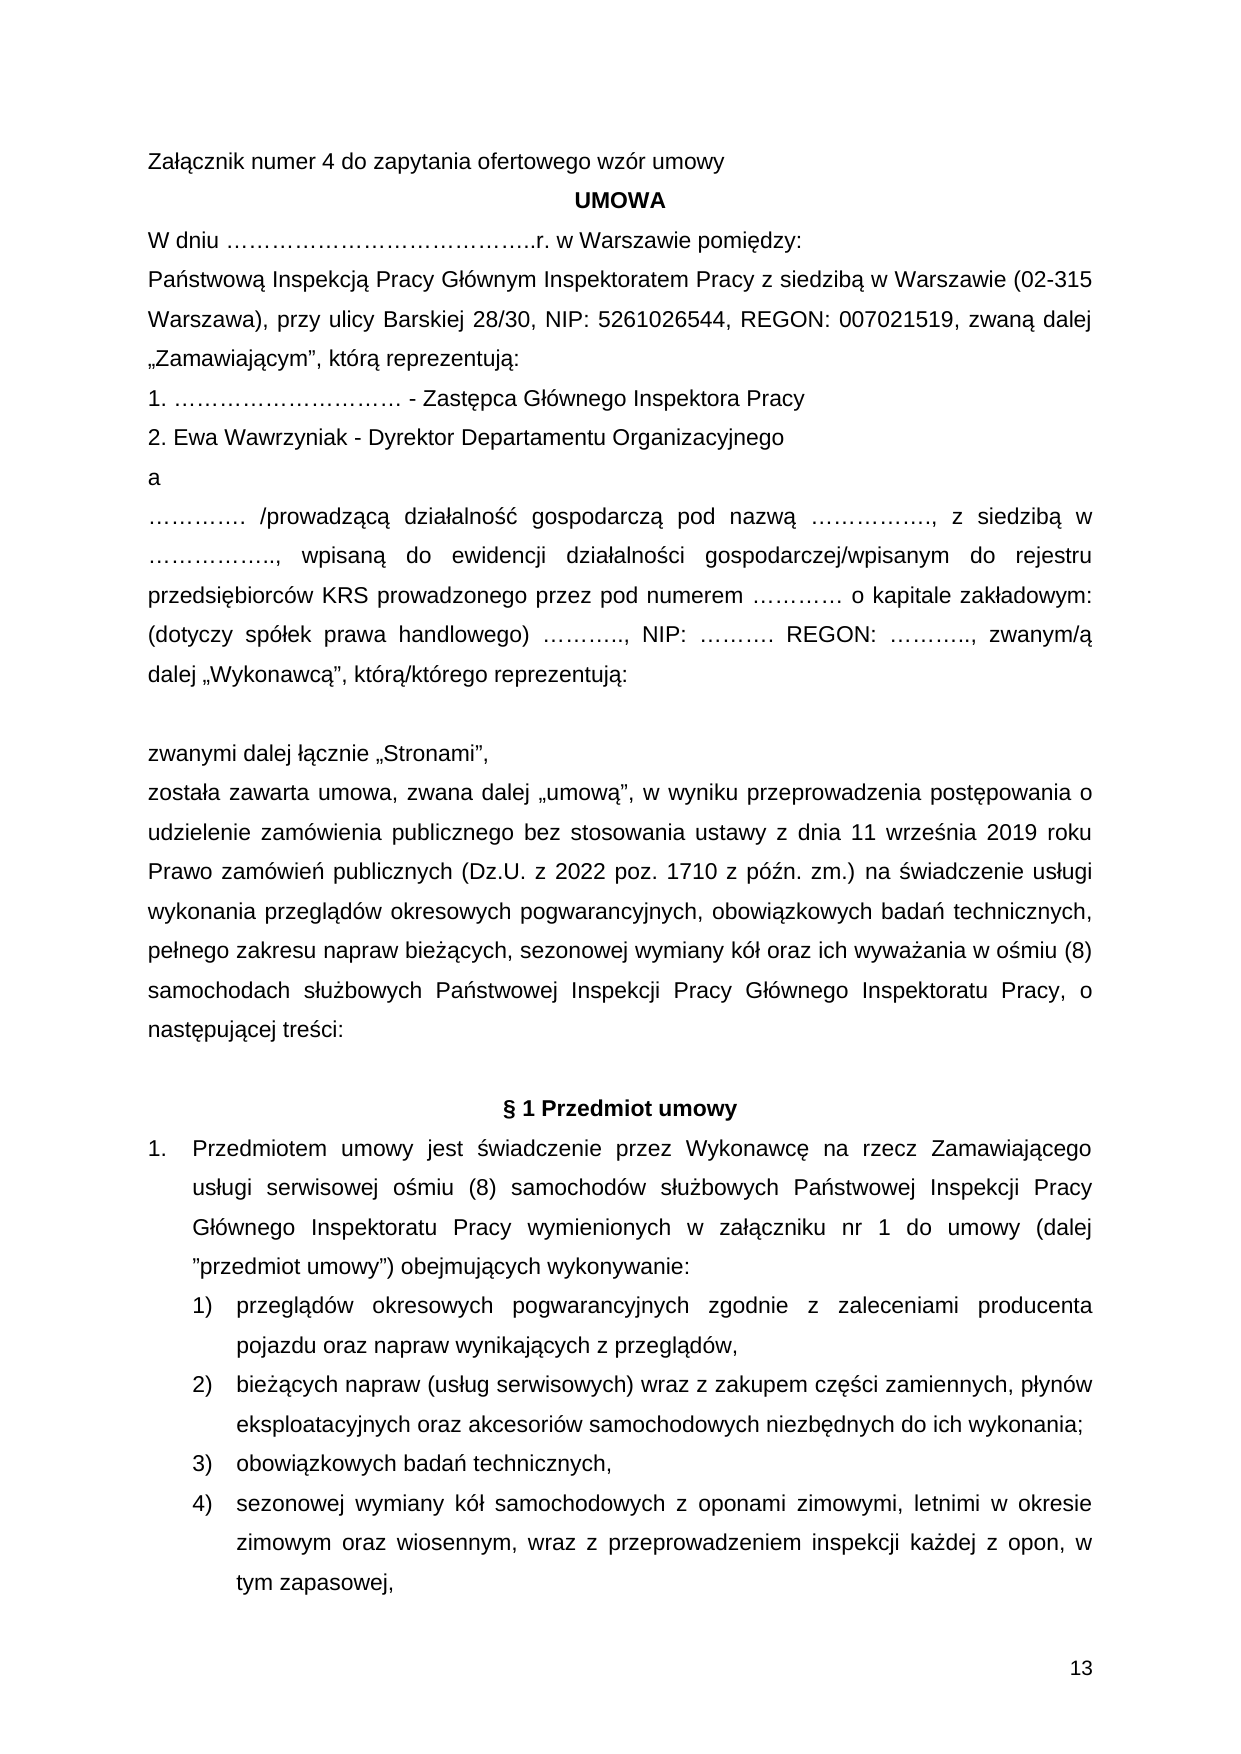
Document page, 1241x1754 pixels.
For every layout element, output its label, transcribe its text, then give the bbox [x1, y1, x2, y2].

text została zawarta umowa, zwana dalej „umową”, w wyniku przeprowadzenia postępowania o udzielenie zamówienia publicznego bez stosowania ustawy z dnia 11 września 2019 roku Prawo zamówień publicznych (Dz.U. z 2022 poz. 1710 z późn. zm.) na świadczenie usługi wykonania przeglądów okresowych pogwarancyjnych, obowiązkowych badań technicznych, pełnego zakresu napraw bieżących, sezonowej wymiany kół oraz ich wyważania w ośmiu (8) samochodach służbowych Państwowej Inspekcji Pracy Głównego Inspektoratu Pracy, o następującej treści: [148, 779, 1093, 1042]
text …………. /prowadzącą działalność gospodarczą pod nazwą ……………., z siedzibą w …………….., wpisaną do ewidencji działalności gospodarczej/wpisanym do rejestru przedsiębiorców KRS prowadzonego przez pod numerem ………… o kapitale zakładowym: (dotyczy spółek prawa handlowego) ……….., NIP: ………. REGON: ……….., zwanym/ą dalej „Wykonawcą”, którą/którego reprezentują: [148, 503, 1093, 687]
list obowiązkowych badań technicznych, [192, 1450, 1093, 1477]
list Przedmiotem umowy jest świadczenie przez Wykonawcę na rzecz Zamawiającego usługi serwisowej ośmiu (8) samochodów służbowych Państwowej Inspekcji Pracy Głównego Inspektoratu Pracy wymienionych w załączniku nr 1 do umowy (dalej ”przedmiot umowy”) obejmujących wykonywanie: [148, 1134, 1093, 1279]
text 2. Ewa Wawrzyniak - Dyrektor Departamentu Organizacyjnego [148, 424, 1093, 450]
text Państwową Inspekcją Pracy Głównym Inspektoratem Pracy z siedzibą w Warszawie (02-315 Warszawa), przy ulicy Barskiej 28/30, NIP: 5261026544, REGON: 007021519, zwaną dalej „Zamawiającym”, którą reprezentują: [148, 266, 1093, 371]
subtitle § 1 Przedmiot umowy [148, 1095, 1093, 1121]
list przeglądów okresowych pogwarancyjnych zgodnie z zaleceniami producenta pojazdu oraz napraw wynikających z przeglądów, [192, 1292, 1093, 1358]
list sezonowej wymiany kół samochodowych z oponami zimowymi, letnimi w okresie zimowym oraz wiosennym, wraz z przeprowadzeniem inspekcji każdej z opon, w tym zapasowej, [192, 1490, 1093, 1595]
text W dniu …………………………………..r. w Warszawie pomiędzy: [148, 227, 1093, 253]
subtitle Załącznik numer 4 do zapytania ofertowego wzór umowy [148, 148, 1093, 174]
subtitle UMOWA [148, 187, 1093, 213]
text a [148, 463, 1093, 490]
text 1. ………………………… - Zastępca Głównego Inspektora Pracy [148, 384, 1093, 411]
list bieżących napraw (usług serwisowych) wraz z zakupem części zamiennych, płynów eksploatacyjnych oraz akcesoriów samochodowych niezbędnych do ich wykonania; [192, 1371, 1093, 1437]
text zwanymi dalej łącznie „Stronami”, [148, 740, 1093, 766]
